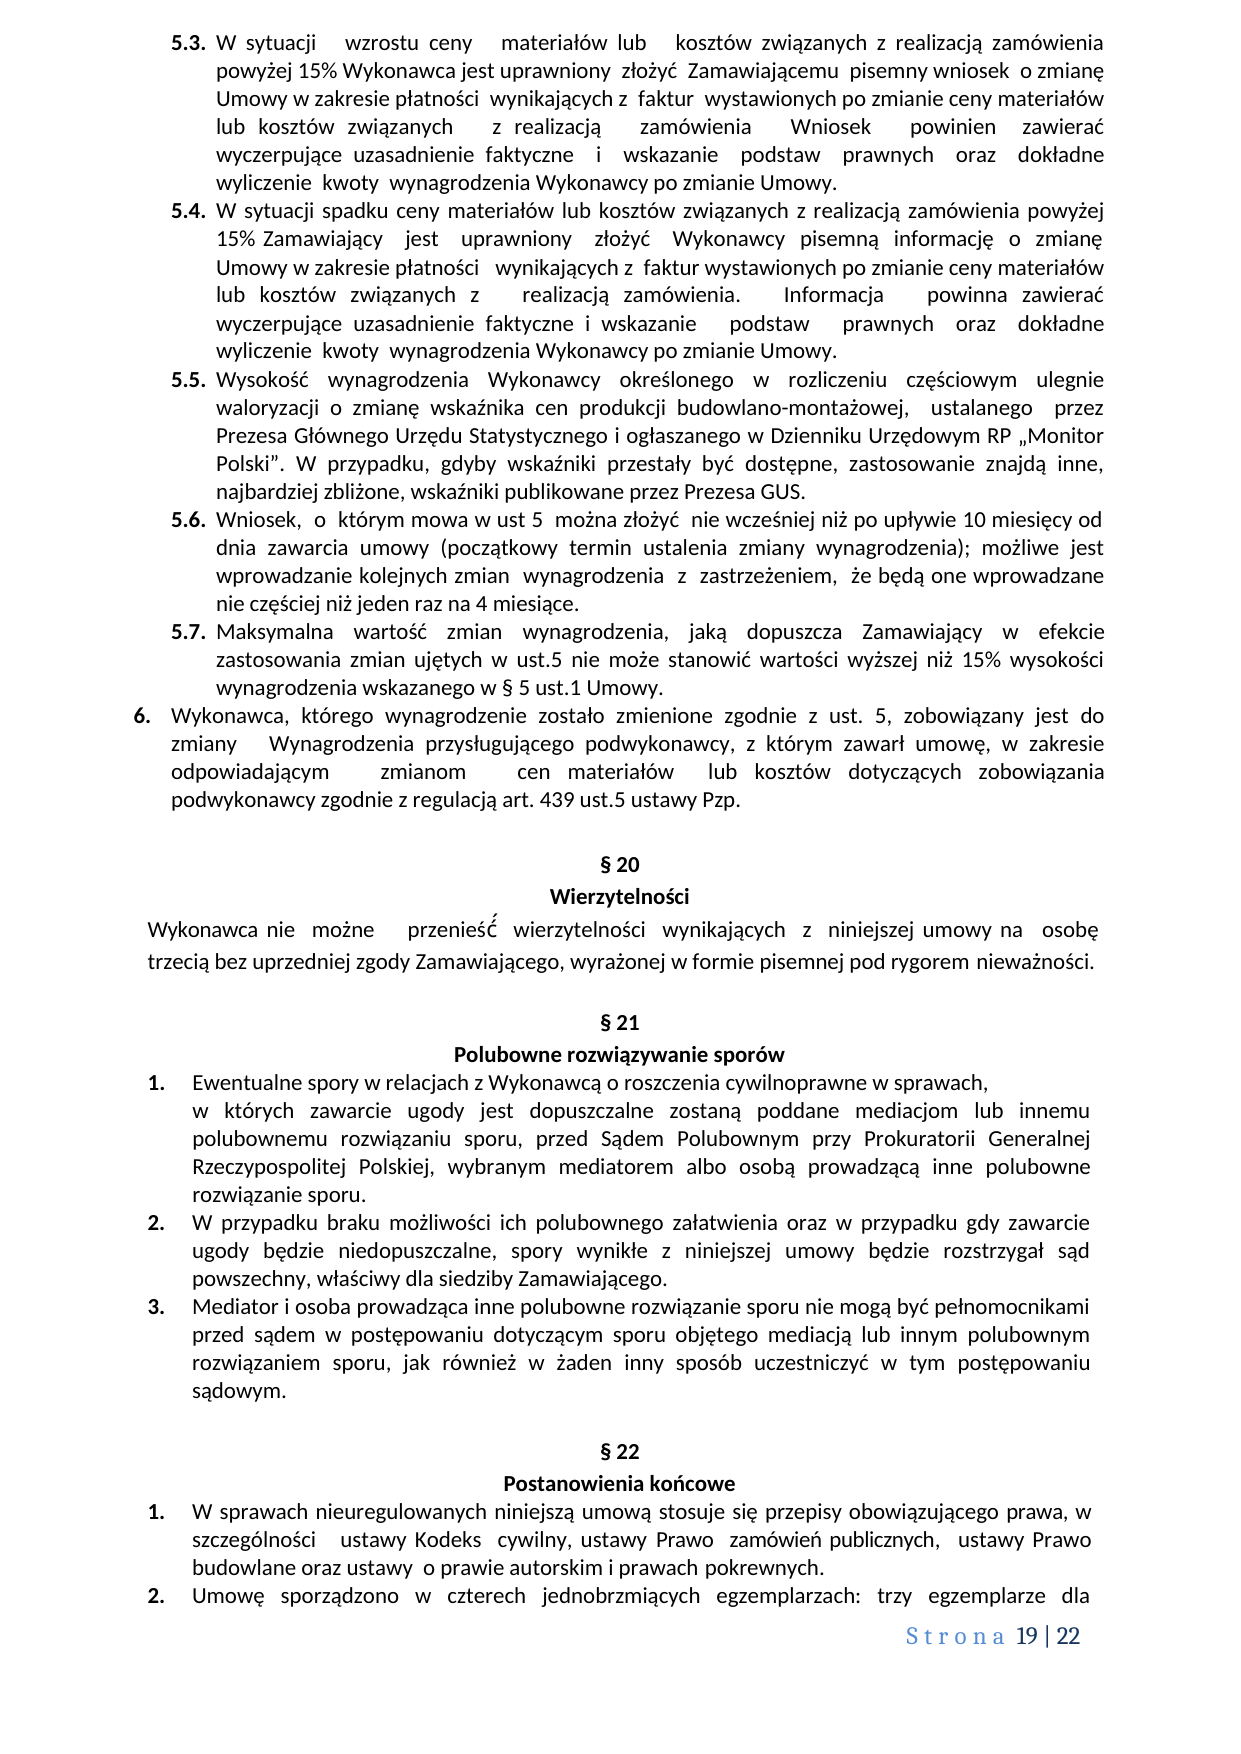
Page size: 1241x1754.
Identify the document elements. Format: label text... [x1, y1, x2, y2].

list W sytuacji spadku ceny materiałów lub kosztów związanych z realizacją zamówienia powyżej 15% Zamawiający jest uprawniony złożyć Wykonawcy pisemną informację o zmianę Umowy w zakresie płatności wynikających z faktur wystawionych po zmianie ceny materiałów lub kosztów związanych z realizacją zamówienia. Informacja powinna zawierać wyczerpujące uzasadnienie faktyczne i wskazanie podstaw prawnych oraz dokładne wyliczenie kwoty wynagrodzenia Wykonawcy po zmianie Umowy. [171, 197, 1106, 365]
text Polubowne rozwiązywanie sporów [353, 1040, 886, 1068]
list Mediator i osoba prowadząca inne polubowne rozwiązanie sporu nie mogą być pełnomocnikami przed sądem w postępowaniu dotyczącym sporu objętego mediacją lub innym polubownym rozwiązaniem sporu, jak również w żaden inny sposób uczestniczyć w tym postępowaniu sądowym. [147, 1292, 1092, 1404]
subtitle § 22 [353, 1437, 886, 1465]
text Postanowienia końcowe [353, 1469, 886, 1497]
list W przypadku braku możliwości ich polubownego załatwienia oraz w przypadku gdy zawarcie ugody będzie niedopuszczalne, spory wynikłe z niniejszej umowy będzie rozstrzygał sąd powszechny, właściwy dla siedziby Zamawiającego. [147, 1208, 1092, 1292]
list Wysokość wynagrodzenia Wykonawcy określonego w rozliczeniu częściowym ulegnie waloryzacji o zmianę wskaźnika cen produkcji budowlano-montażowej, ustalanego przez Prezesa Głównego Urzędu Statystycznego i ogłaszanego w Dzienniku Urzędowym RP „Monitor Polski”. W przypadku, gdyby wskaźniki przestały być dostępne, zastosowanie znajdą inne, najbardziej zbliżone, wskaźniki publikowane przez Prezesa GUS. [171, 365, 1106, 505]
list Maksymalna wartość zmian wynagrodzenia, jaką dopuszcza Zamawiający w efekcie zastosowania zmian ujętych w ust.5 nie może stanowić wartości wyższej niż 15% wysokości wynagrodzenia wskazanego w § 5 ust.1 Umowy. [171, 617, 1106, 701]
subtitle § 20 [353, 850, 886, 878]
list W sytuacji wzrostu ceny materiałów lub kosztów związanych z realizacją zamówienia powyżej 15% Wykonawca jest uprawniony złożyć Zamawiającemu pisemny wniosek o zmianę Umowy w zakresie płatności wynikających z faktur wystawionych po zmianie ceny materiałów lub kosztów związanych z realizacją zamówienia Wniosek powinien zawierać wyczerpujące uzasadnienie faktyczne i wskazanie podstaw prawnych oraz dokładne wyliczenie kwoty wynagrodzenia Wykonawcy po zmianie Umowy. [171, 28, 1106, 197]
text Wykonawca nie możne przenieść́ wierzytelności wynikających z niniejszej umowy na osobę trzecią bez uprzedniej zgody Zamawiającego, wyrażonej w formie pisemnej pod rygorem nieważności. [147, 915, 1098, 975]
subtitle § 21 [353, 1008, 886, 1036]
list w których zawarcie ugody jest dopuszczalne zostaną poddane mediacjom lub innemu polubownemu rozwiązaniu sporu, przed Sądem Polubownym przy Prokuratorii Generalnej Rzeczypospolitej Polskiej, wybranym mediatorem albo osobą prowadzącą inne polubowne rozwiązanie sporu. [192, 1096, 1092, 1208]
list Wykonawca, którego wynagrodzenie zostało zmienione zgodnie z ust. 5, zobowiązany jest do zmiany Wynagrodzenia przysługującego podwykonawcy, z którym zawarł umowę, w zakresie odpowiadającym zmianom cen materiałów lub kosztów dotyczących zobowiązania podwykonawcy zgodnie z regulacją art. 439 ust.5 ustawy Pzp. [133, 701, 1106, 813]
text Wierzytelności [353, 882, 886, 910]
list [147, 1581, 1092, 1609]
list Wniosek, o którym mowa w ust 5 można złożyć nie wcześniej niż po upływie 10 miesięcy od dnia zawarcia umowy (początkowy termin ustalenia zmiany wynagrodzenia); możliwe jest wprowadzanie kolejnych zmian wynagrodzenia z zastrzeżeniem, że będą one wprowadzane nie częściej niż jeden raz na 4 miesiące. [171, 505, 1106, 617]
list W sprawach nieuregulowanych niniejszą umową stosuje się przepisy obowiązującego prawa, w szczególności ustawy Kodeks cywilny, ustawy Prawo zamówień publicznych, ustawy Prawo budowlane oraz ustawy o prawie autorskim i prawach pokrewnych. [147, 1497, 1092, 1581]
list Ewentualne spory w relacjach z Wykonawcą o roszczenia cywilnoprawne w sprawach, [147, 1068, 1092, 1096]
